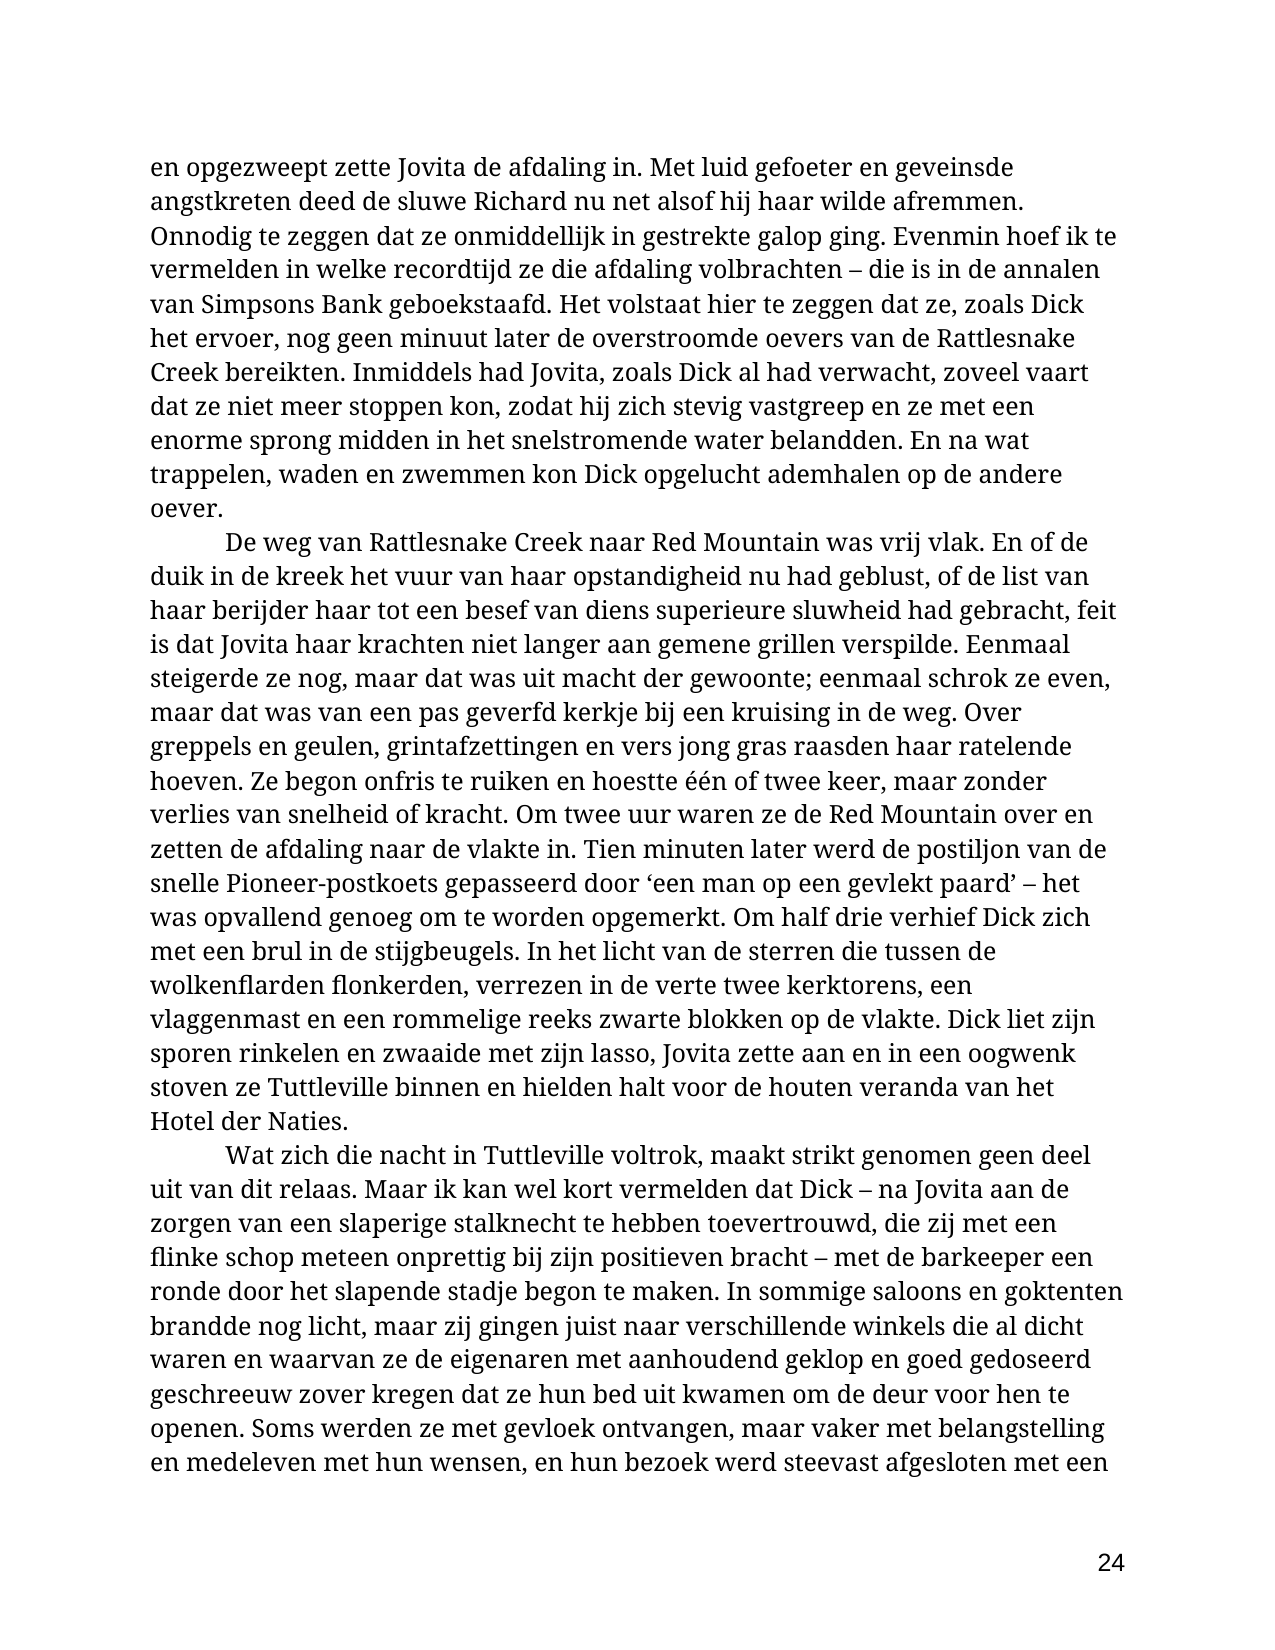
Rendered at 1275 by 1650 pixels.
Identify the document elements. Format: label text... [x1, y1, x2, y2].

text De weg van Rattlesnake Creek naar Red Mountain was vrij vlak. En of de duik in de kreek het vuur van haar opstandigheid nu had geblust, of de list van haar berijder haar tot een besef van diens superieure sluwheid had gebracht, feit is dat Jovita haar krachten niet langer aan gemene grillen verspilde. Eenmaal steigerde ze nog, maar dat was uit macht der gewoonte; eenmaal schrok ze even, maar dat was van een pas geverfd kerkje bij een kruising in de weg. Over greppels en geulen, grintafzettingen en vers jong gras raasden haar ratelende hoeven. Ze begon onfris te ruiken en hoestte één of twee keer, maar zonder verlies van snelheid of kracht. Om twee uur waren ze de Red Mountain over en zetten de afdaling naar de vlakte in. Tien minuten later werd de postiljon van de snelle Pioneer-postkoets gepasseerd door ‘een man op een gevlekt paard’ – het was opvallend genoeg om te worden opgemerkt. Om half drie verhief Dick zich met een brul in de stijgbeugels. In het licht van de sterren die tussen de wolkenflarden flonkerden, verrezen in de verte twee kerktorens, een vlaggenmast en een rommelige reeks zwarte blokken op de vlakte. Dick liet zijn sporen rinkelen en zwaaide met zijn lasso, Jovita zette aan en in een oogwenk stoven ze Tuttleville binnen en hielden halt voor de houten veranda van het Hotel der Naties. [150, 525, 1125, 1138]
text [150, 1138, 1125, 1478]
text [150, 150, 1125, 525]
